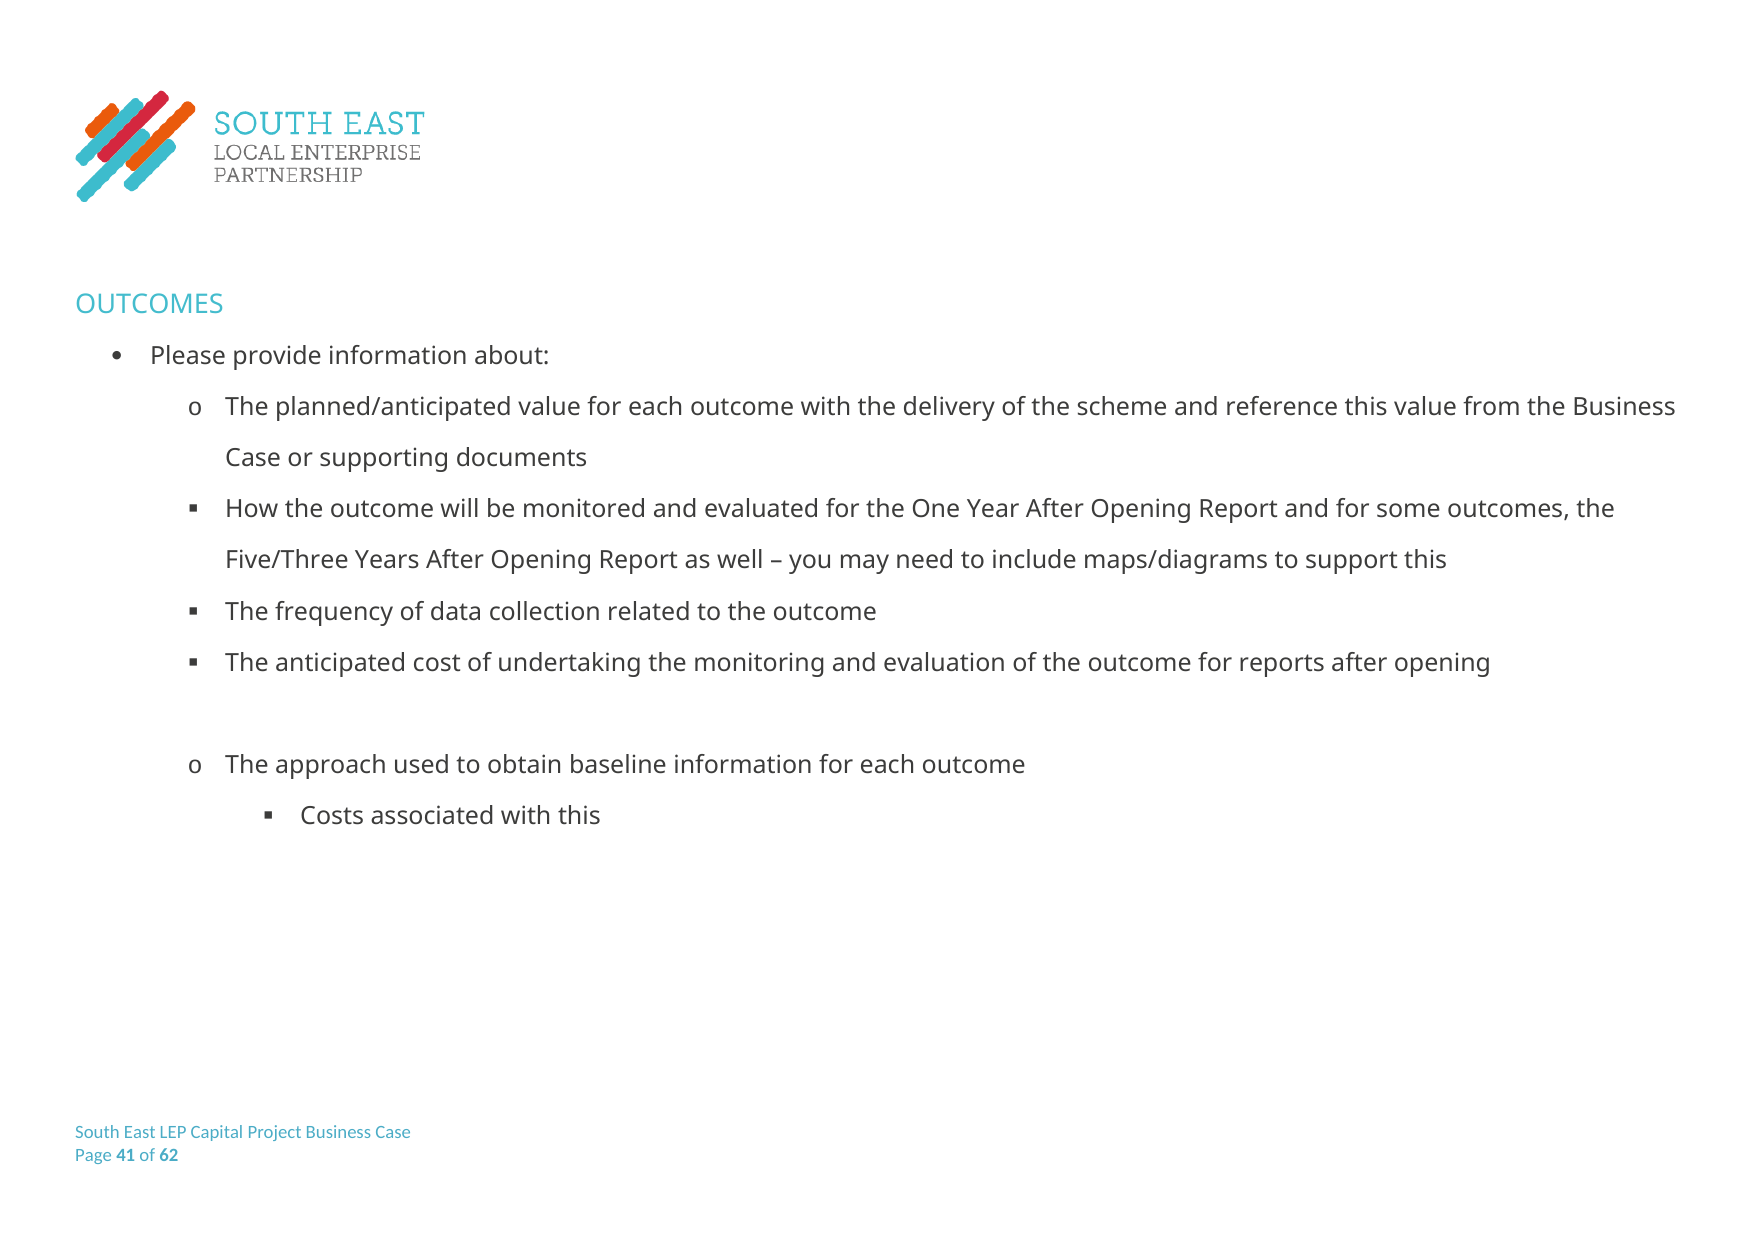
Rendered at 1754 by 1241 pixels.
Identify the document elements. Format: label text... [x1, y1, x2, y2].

list Please provide information about: [112, 338, 1679, 372]
list The frequency of data collection related to the outcome [187, 593, 1679, 627]
list The anticipated cost of undertaking the monitoring and evaluation of the outcome for reports after opening [187, 644, 1679, 678]
picture [71, 82, 425, 204]
text Outcomes [75, 284, 1679, 321]
list Costs associated with this [262, 798, 1679, 832]
list How the outcome will be monitored and evaluated for the One Year After Opening Report and for some outcomes, the Five/Three Years After Opening Report as well – you may need to include maps/diagrams to support this [187, 491, 1679, 576]
list The approach used to obtain baseline information for each outcome [187, 746, 1679, 781]
list The planned/anticipated value for each outcome with the delivery of the scheme and reference this value from the Business Case or supporting documents [187, 389, 1679, 474]
